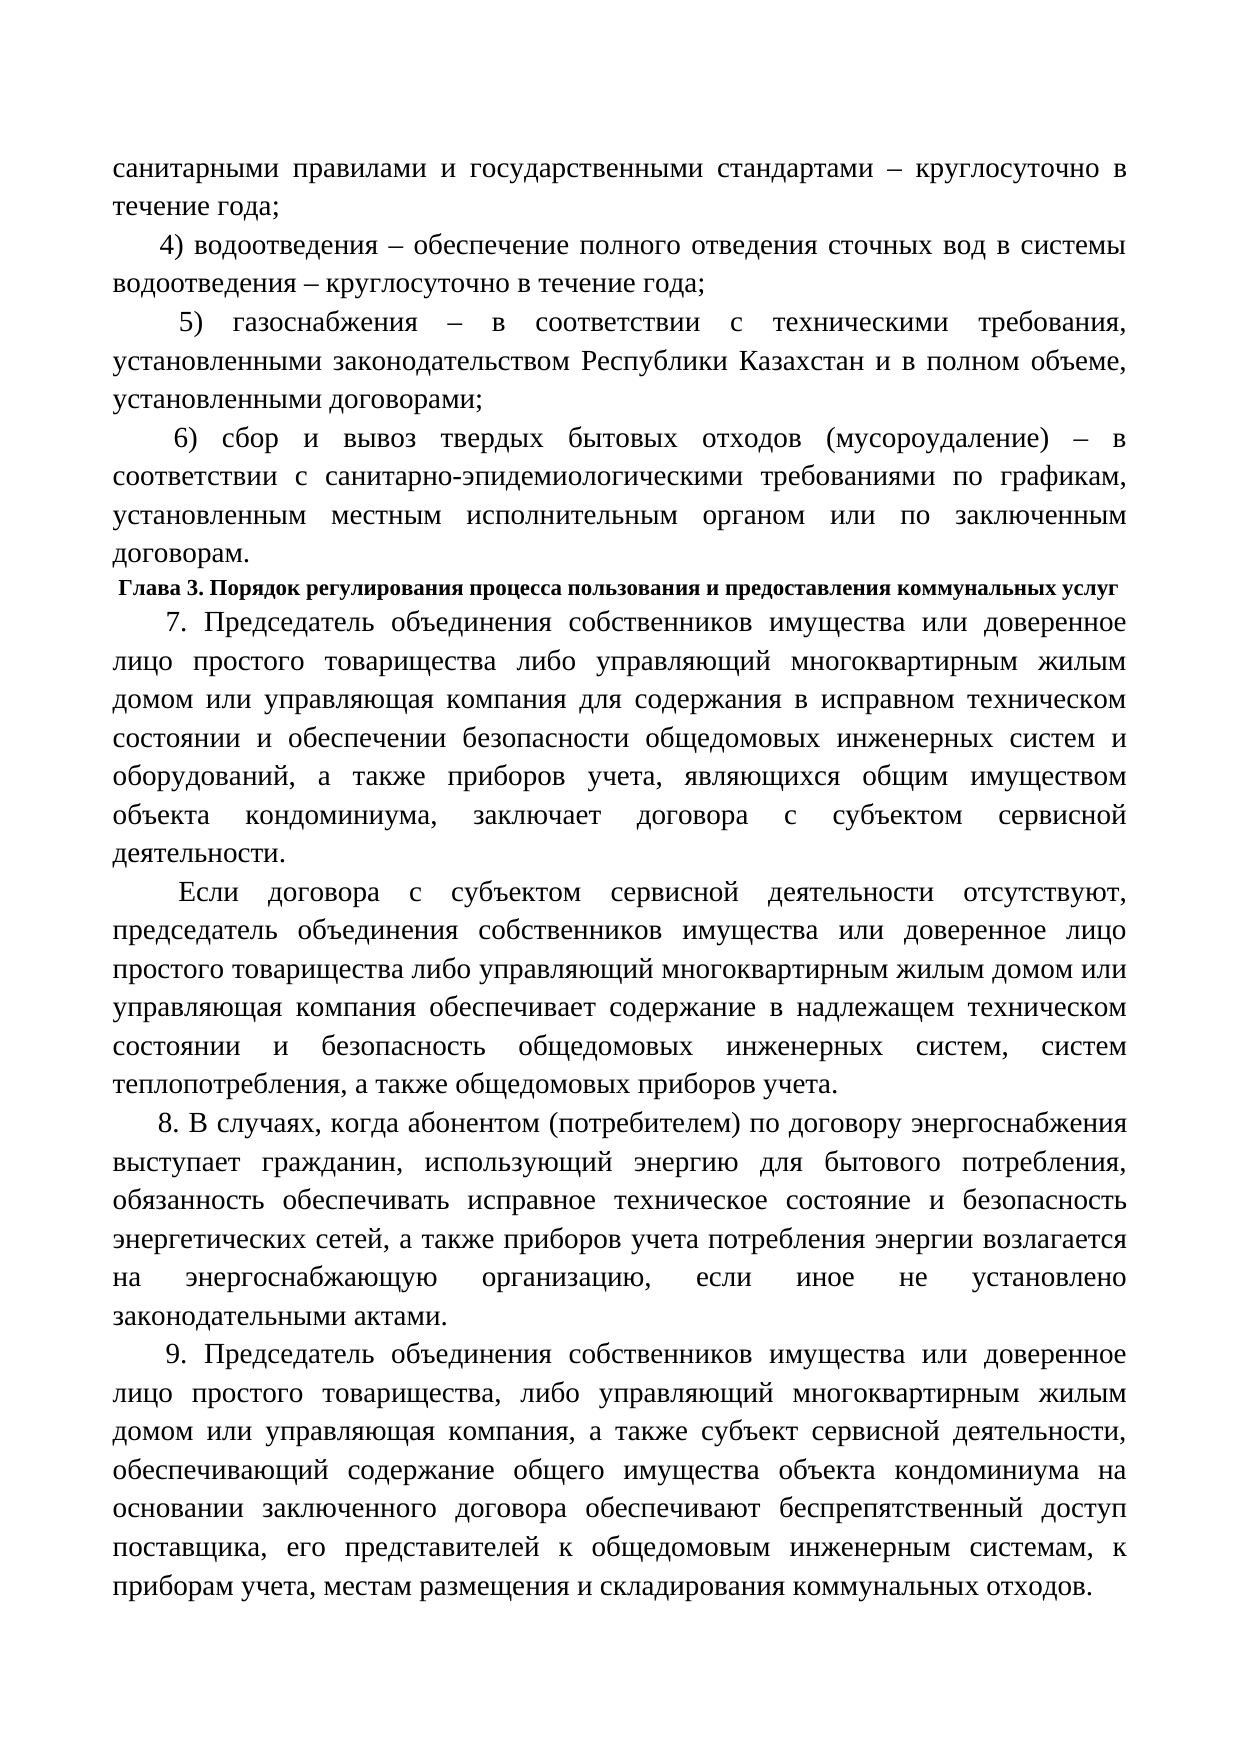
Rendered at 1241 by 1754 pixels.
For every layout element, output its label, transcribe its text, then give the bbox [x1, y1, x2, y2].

text 9. Председатель объединения собственников имущества или доверенное лицо простого товарищества, либо управляющий многоквартирным жилым домом или управляющая компания, а также субъект сервисной деятельности, обеспечивающий содержание общего имущества объекта кондоминиума на основании заключенного договора обеспечивают беспрепятственный доступ поставщика, его представителей к общедомовым инженерным системам, к приборам учета, местам размещения и складирования коммунальных отходов. [112, 1336, 1128, 1601]
text 8. В случаях, когда абонентом (потребителем) по договору энергоснабжения выступает гражданин, использующий энергию для бытового потребления, обязанность обеспечивать исправное техническое состояние и безопасность энергетических сетей, а также приборов учета потребления энергии возлагается на энергоснабжающую организацию, если иное не установлено законодательными актами. [112, 1105, 1128, 1331]
text 6) сбор и вывоз твердых бытовых отходов (мусороудаление) – в соответствии с санитарно-эпидемиологическими требованиями по графикам, установленным местным исполнительным органом или по заключенным договорам. [112, 420, 1128, 569]
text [112, 150, 1128, 222]
text 4) водоотведения – обеспечение полного отведения сточных вод в системы водоотведения – круглосуточно в течение года; [112, 227, 1128, 299]
text 7. Председатель объединения собственников имущества или доверенное лицо простого товарищества либо управляющий многоквартирным жилым домом или управляющая компания для содержания в исправном техническом состоянии и обеспечении безопасности общедомовых инженерных систем и оборудований, а также приборов учета, являющихся общим имуществом объекта кондоминиума, заключает договора с субъектом сервисной деятельности. [112, 604, 1128, 869]
text Если договора с субъектом сервисной деятельности отсутствуют, председатель объединения собственников имущества или доверенное лицо простого товарищества либо управляющий многоквартирным жилым домом или управляющая компания обеспечивает содержание в надлежащем техническом состоянии и безопасность общедомовых инженерных систем, систем теплопотребления, а также общедомовых приборов учета. [112, 874, 1128, 1100]
text 5) газоснабжения – в соответствии с техническими требования, установленными законодательством Республики Казахстан и в полном объеме, установленными договорами; [112, 304, 1128, 415]
text Глава 3. Порядок регулирования процесса пользования и предоставления коммунальных услуг [112, 574, 1128, 600]
